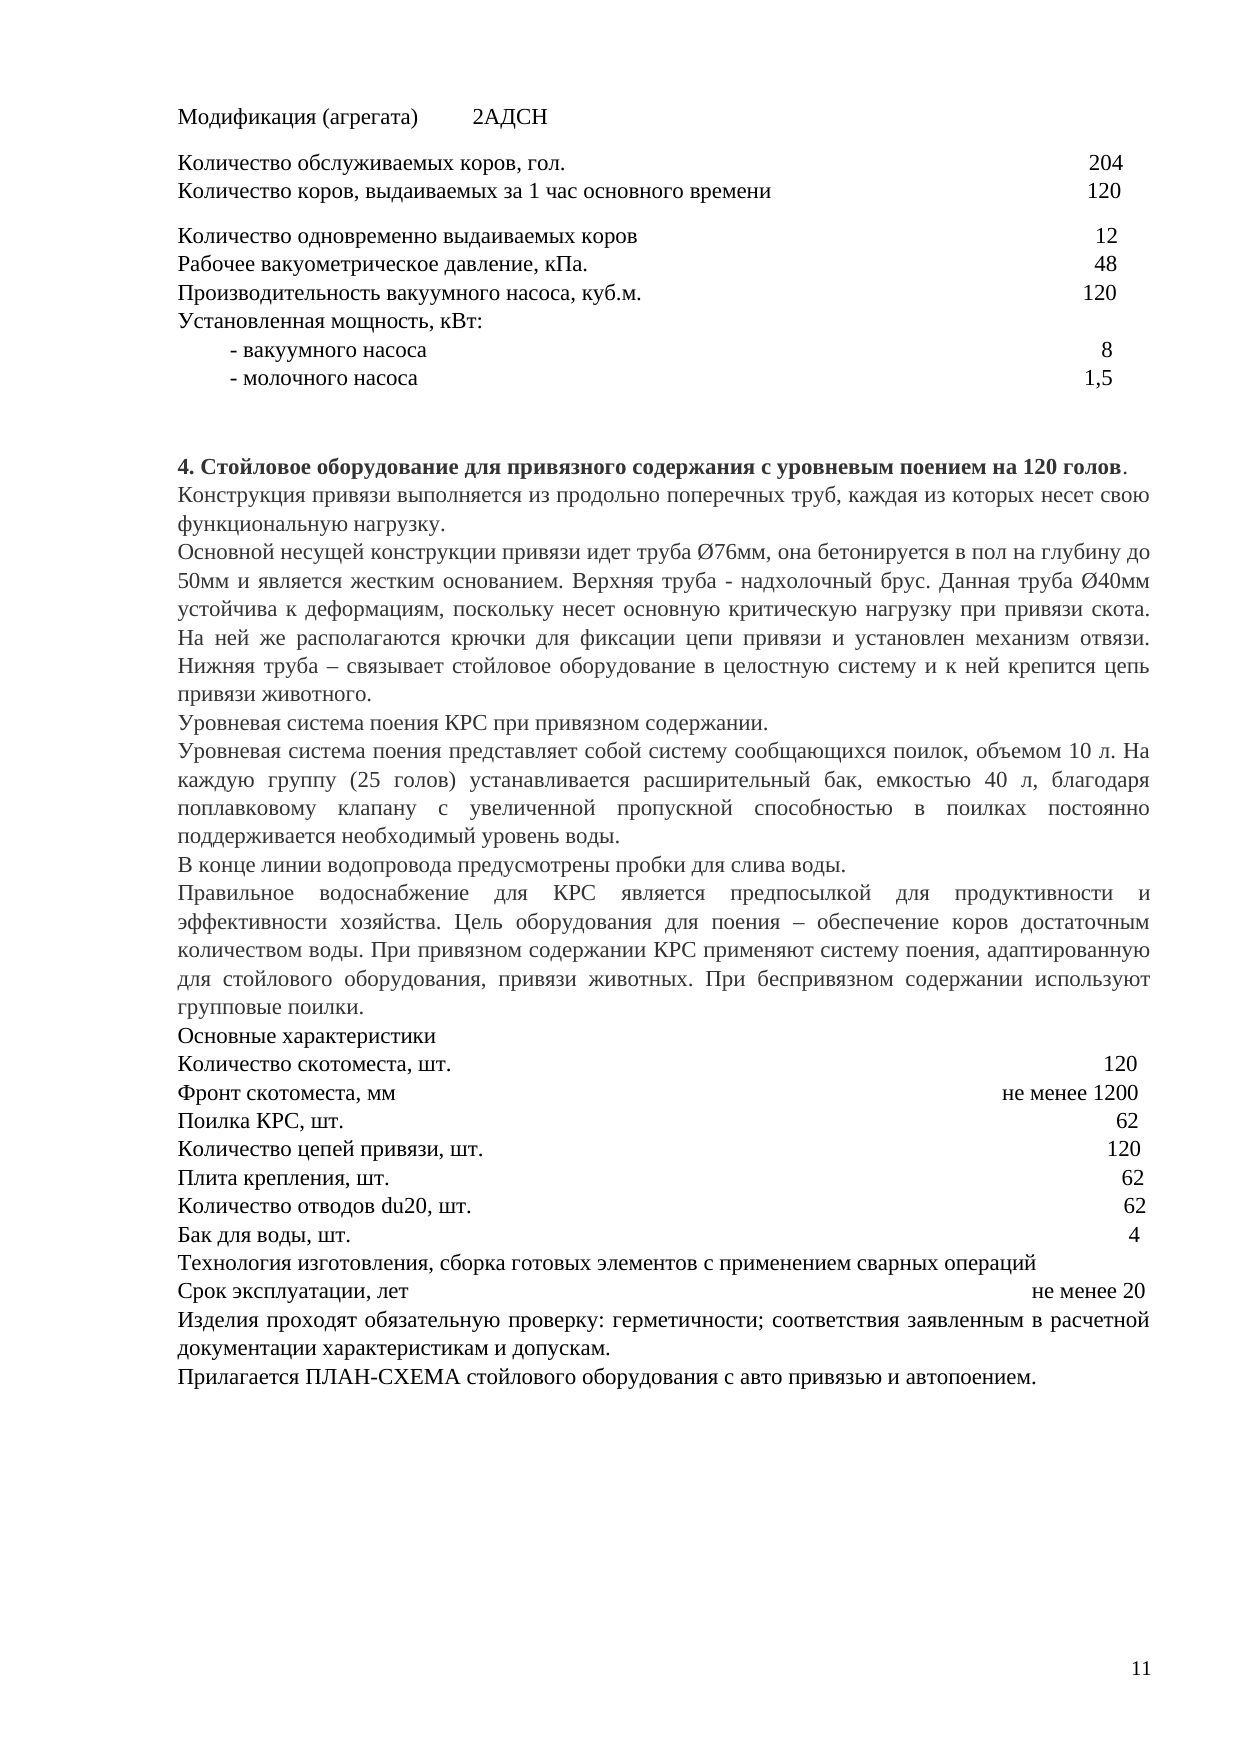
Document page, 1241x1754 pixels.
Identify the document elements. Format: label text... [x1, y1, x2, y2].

text В конце линии водопровода предусмотрены пробки для слива воды. [177, 851, 1152, 877]
text Модификация (агрегата) 2АДСН [177, 103, 1152, 130]
text Изделия проходят обязательную проверку: герметичности; соответствия заявленным в расчетной документации характеристикам и допускам. [177, 1306, 1152, 1361]
text Уровневая система поения представляет собой систему сообщающихся поилок, объемом 10 л. На каждую группу (25 голов) устанавливается расширительный бак, емкостью 40 л, благодаря поплавковому клапану с увеличенной пропускной способностью в поилках постоянно поддерживается необходимый уровень воды. [177, 737, 1152, 849]
text Основные характеристики [177, 1022, 1152, 1048]
text Рабочее вакуометрическое давление, кПа. 48 [177, 251, 1152, 277]
text Правильное водоснабжение для КРС является предпосылкой для продуктивности и эффективности хозяйства. Цель оборудования для поения – обеспечение коров достаточным количеством воды. При привязном содержании КРС применяют систему поения, адаптированную для стойлового оборудования, привязи животных. При беспривязном содержании используют групповые поилки. [177, 879, 1152, 1019]
text Уровневая система поения КРС при привязном содержании. [177, 709, 1152, 735]
text 4. Стойловое оборудование для привязного содержания с уровневым поением на 120 голов. [177, 453, 1152, 479]
text Количество отводов du20, шт. 62 [177, 1192, 1152, 1219]
text Количество одновременно выдаиваемых коров 12 [177, 222, 1152, 248]
text Фронт скотоместа, мм не менее 1200 [177, 1078, 1152, 1105]
text Количество обслуживаемых коров, гол. 204 Количество коров, выдаиваемых за 1 час основного времени 120 [177, 148, 1152, 203]
text Технология изготовления, сборка готовых элементов с применением сварных операций [177, 1249, 1152, 1276]
list - молочного насоса 1,5 [229, 364, 1152, 391]
text Установленная мощность, кВт: [177, 307, 1152, 334]
text Количество скотоместа, шт. 120 [177, 1050, 1152, 1076]
text Основной несущей конструкции привязи идет труба Ø76мм, она бетонируется в пол на глубину до 50мм и является жестким основанием. Верхняя труба - надхолочный брус. Данная труба Ø40мм устойчива к деформациям, поскольку несет основную критическую нагрузку при привязи скота. На ней же располагаются крючки для фиксации цепи привязи и установлен механизм отвязи. Нижняя труба – связывает стойловое оборудование в целостную систему и к ней крепится цепь привязи животного. [177, 538, 1152, 707]
text Поилка КРС, шт. 62 [177, 1107, 1152, 1133]
text Бак для воды, шт. 4 [177, 1221, 1152, 1247]
text Конструкция привязи выполняется из продольно поперечных труб, каждая из которых несет свою функциональную нагрузку. [177, 481, 1152, 536]
text Производительность вакуумного насоса, куб.м. 120 [177, 279, 1152, 305]
text Количество цепей привязи, шт. 120 [177, 1135, 1152, 1162]
list - вакуумного насоса 8 [229, 336, 1152, 362]
text Срок эксплуатации, лет не менее 20 [177, 1278, 1152, 1304]
text Прилагается ПЛАН-СХЕМА стойлового оборудования с авто привязью и автопоением. [177, 1363, 1152, 1389]
text Плита крепления, шт. 62 [177, 1164, 1152, 1190]
